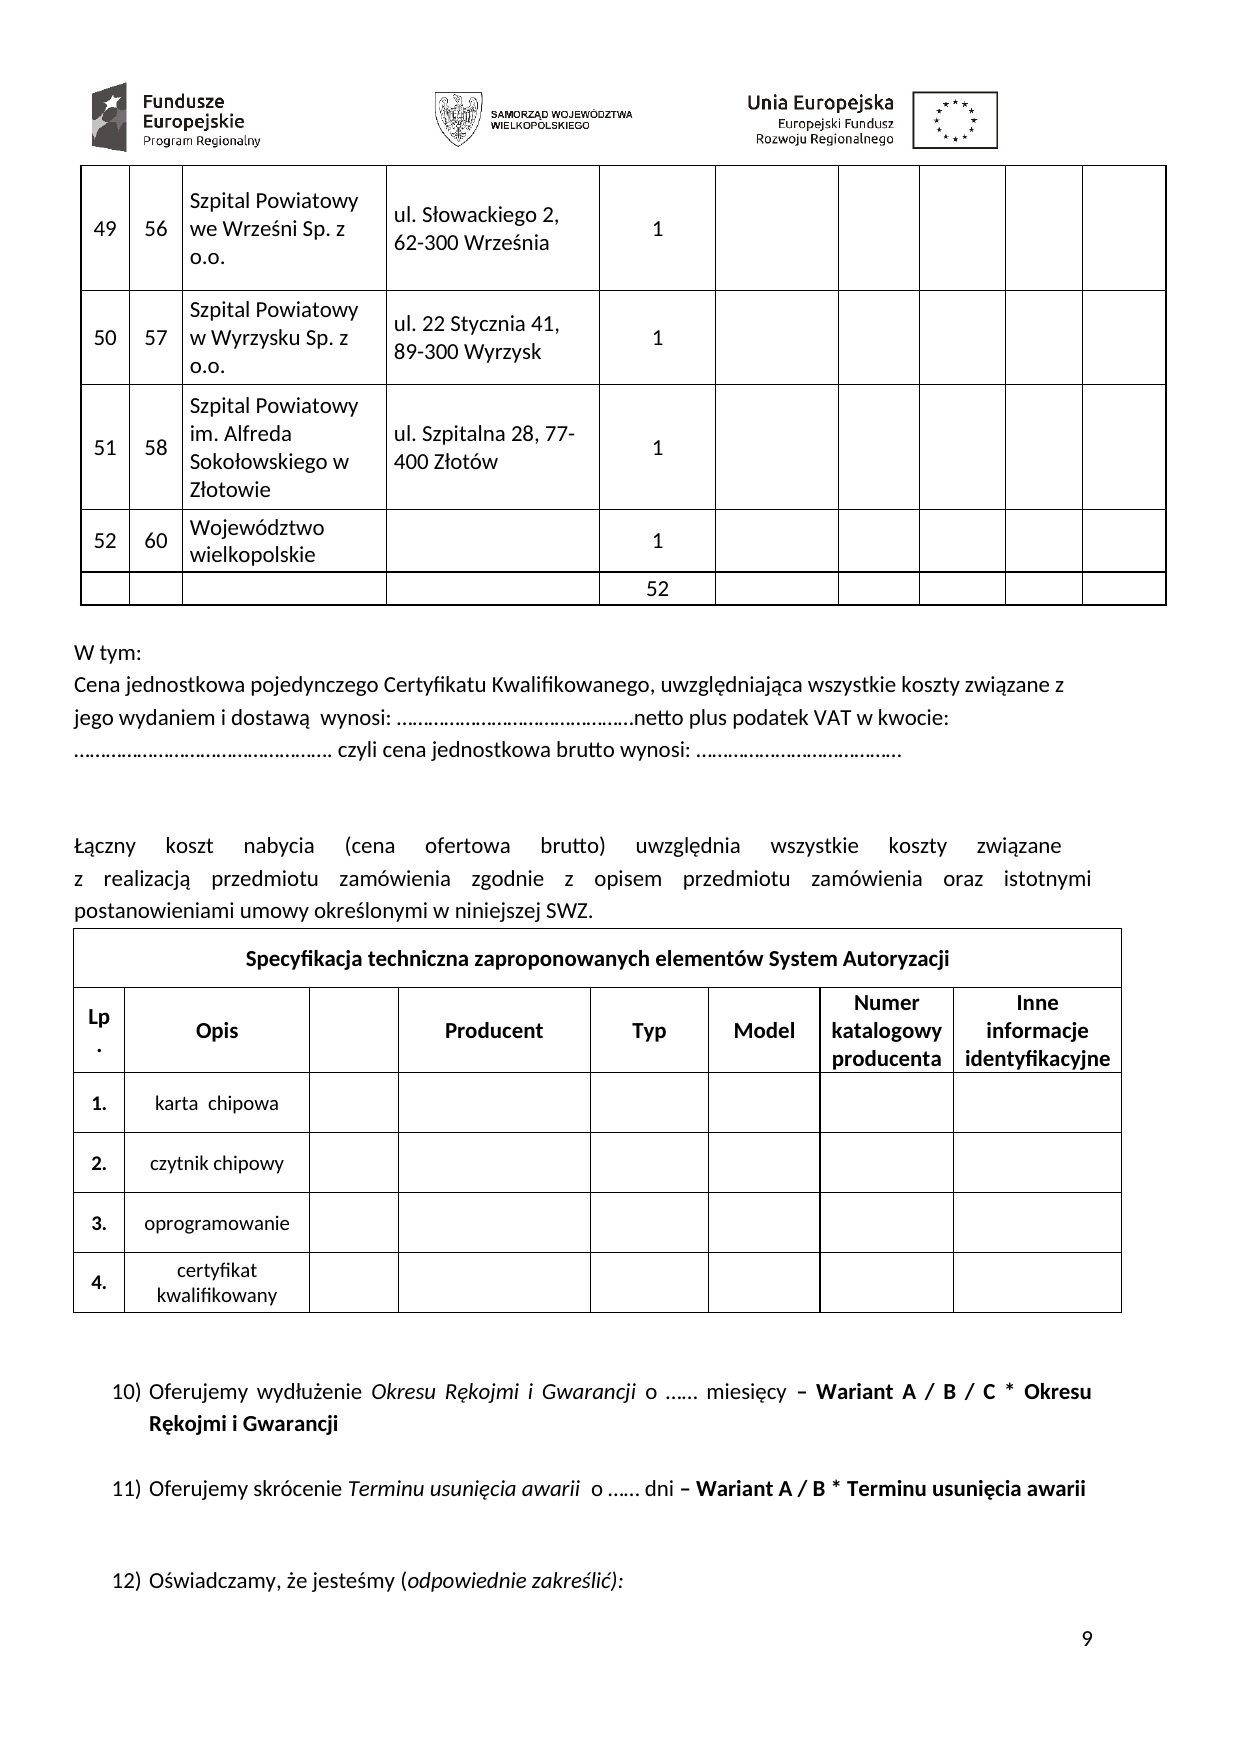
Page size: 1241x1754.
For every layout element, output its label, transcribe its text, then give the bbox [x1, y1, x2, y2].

table_cell Typ [591, 988, 708, 1072]
table_cell [183, 573, 386, 604]
table_cell [1083, 385, 1165, 509]
table_cell [1006, 573, 1082, 604]
table_cell [1006, 510, 1082, 571]
table_cell [310, 1073, 398, 1132]
table_cell [1006, 385, 1082, 509]
picture [73, 73, 1015, 166]
table_cell 1 [600, 291, 715, 384]
table_cell [591, 1253, 708, 1312]
table_cell czytnik chipowy [125, 1133, 309, 1192]
table_cell 57 [130, 291, 182, 384]
table_cell [920, 510, 1005, 571]
table_cell 3. [74, 1193, 124, 1252]
table_cell [591, 1193, 708, 1252]
table_cell Inne informacje identyfikacyjne [954, 988, 1121, 1072]
table_cell [399, 1133, 590, 1192]
text Cena jednostkowa pojedynczego Certyfikatu Kwalifikowanego, uwzględniająca wszystkie koszty związane z jego wydaniem i dostawą wynosi: ………………………………………netto plus podatek VAT w kwocie: …………………………………………. czyli cena jednostkowa brutto wynosi: ………………………………… [74, 671, 1093, 763]
table_cell [954, 1073, 1121, 1132]
table_cell certyfikat kwalifikowany [125, 1253, 309, 1312]
table_cell [821, 1253, 953, 1312]
list Oferujemy wydłużenie Okresu Rękojmi i Gwarancji o …… miesięcy – Wariant A / B / C * Okresu Rękojmi i Gwarancji [111, 1377, 1093, 1437]
table_cell [709, 1073, 819, 1132]
table_cell [839, 510, 919, 571]
table_cell 1 [600, 166, 715, 290]
table_cell Szpital Powiatowy w Wyrzysku Sp. z o.o. [183, 291, 386, 384]
table_cell [839, 166, 919, 290]
table_cell [954, 1193, 1121, 1252]
table_cell Opis [125, 988, 309, 1072]
table_cell [821, 1133, 953, 1192]
table_cell Województwo wielkopolskie [183, 510, 386, 571]
table_cell Producent [399, 988, 590, 1072]
table_cell Szpital Powiatowy we Wrześni Sp. z o.o. [183, 166, 386, 290]
table_cell [821, 1193, 953, 1252]
table_cell [130, 573, 182, 604]
table_cell [716, 166, 838, 290]
table_cell [399, 1193, 590, 1252]
table_cell [591, 1073, 708, 1132]
table_cell [920, 573, 1005, 604]
table_cell [399, 1253, 590, 1312]
table_cell [387, 510, 599, 571]
table_cell [709, 1253, 819, 1312]
table_cell [709, 1193, 819, 1252]
table_cell ul. Słowackiego 2, 62-300 Września [387, 166, 599, 290]
table_cell [920, 385, 1005, 509]
table_cell [1083, 291, 1165, 384]
table_cell Szpital Powiatowy im. Alfreda Sokołowskiego w Złotowie [183, 385, 386, 509]
table_header Specyfikacja techniczna zaproponowanych elementów System Autoryzacji [74, 929, 1121, 987]
table_cell [716, 573, 838, 604]
table_cell [1083, 510, 1165, 571]
table_cell 56 [130, 166, 182, 290]
table_cell [716, 291, 838, 384]
table_cell 1 [600, 385, 715, 509]
list Oświadczamy, że jesteśmy (odpowiednie zakreślić): [111, 1566, 1093, 1594]
text W tym: [74, 638, 1093, 666]
table_cell [1006, 166, 1082, 290]
table_cell [1083, 573, 1165, 604]
table_cell [839, 573, 919, 604]
table_cell 60 [130, 510, 182, 571]
table_cell [716, 385, 838, 509]
table_cell ul. Szpitalna 28, 77-400 Złotów [387, 385, 599, 509]
table_cell 1 [600, 510, 715, 571]
table_cell [82, 573, 129, 604]
table_cell 58 [130, 385, 182, 509]
table_cell [920, 166, 1005, 290]
table_cell [839, 291, 919, 384]
table_cell [716, 510, 838, 571]
table_cell [387, 573, 599, 604]
table_cell 1. [74, 1073, 124, 1132]
table_cell oprogramowanie [125, 1193, 309, 1252]
table_cell 2. [74, 1133, 124, 1192]
table_cell [920, 291, 1005, 384]
table_cell [954, 1253, 1121, 1312]
table_cell [1083, 166, 1165, 290]
table_cell [954, 1133, 1121, 1192]
table_cell [591, 1133, 708, 1192]
table_cell [709, 1133, 819, 1192]
table_cell [821, 1073, 953, 1132]
table_cell Lp. [74, 988, 124, 1072]
table_cell 4. [74, 1253, 124, 1312]
table_cell [839, 385, 919, 509]
table_cell Model [709, 988, 819, 1072]
table_cell [310, 1253, 398, 1312]
table_cell [310, 988, 398, 1072]
table_cell [399, 1073, 590, 1132]
table_cell 52 [600, 573, 715, 604]
table_cell Numer katalogowy producenta [821, 988, 953, 1072]
table_cell 49 [82, 166, 129, 290]
table_cell ul. 22 Stycznia 41, 89-300 Wyrzysk [387, 291, 599, 384]
table_cell [1006, 291, 1082, 384]
table_cell 50 [82, 291, 129, 384]
table_cell [310, 1193, 398, 1252]
table_cell 52 [82, 510, 129, 571]
text Łączny koszt nabycia (cena ofertowa brutto) uwzględnia wszystkie koszty związane z realizacją przedmiotu zamówienia zgodnie z opisem przedmiotu zamówienia oraz istotnymi postanowieniami umowy określonymi w niniejszej SWZ. [74, 832, 1093, 924]
table_cell 51 [82, 385, 129, 509]
list Oferujemy skrócenie Terminu usunięcia awarii o …… dni – Wariant A / B * Terminu usunięcia awarii [111, 1474, 1093, 1502]
table_cell [310, 1133, 398, 1192]
table_cell karta chipowa [125, 1073, 309, 1132]
